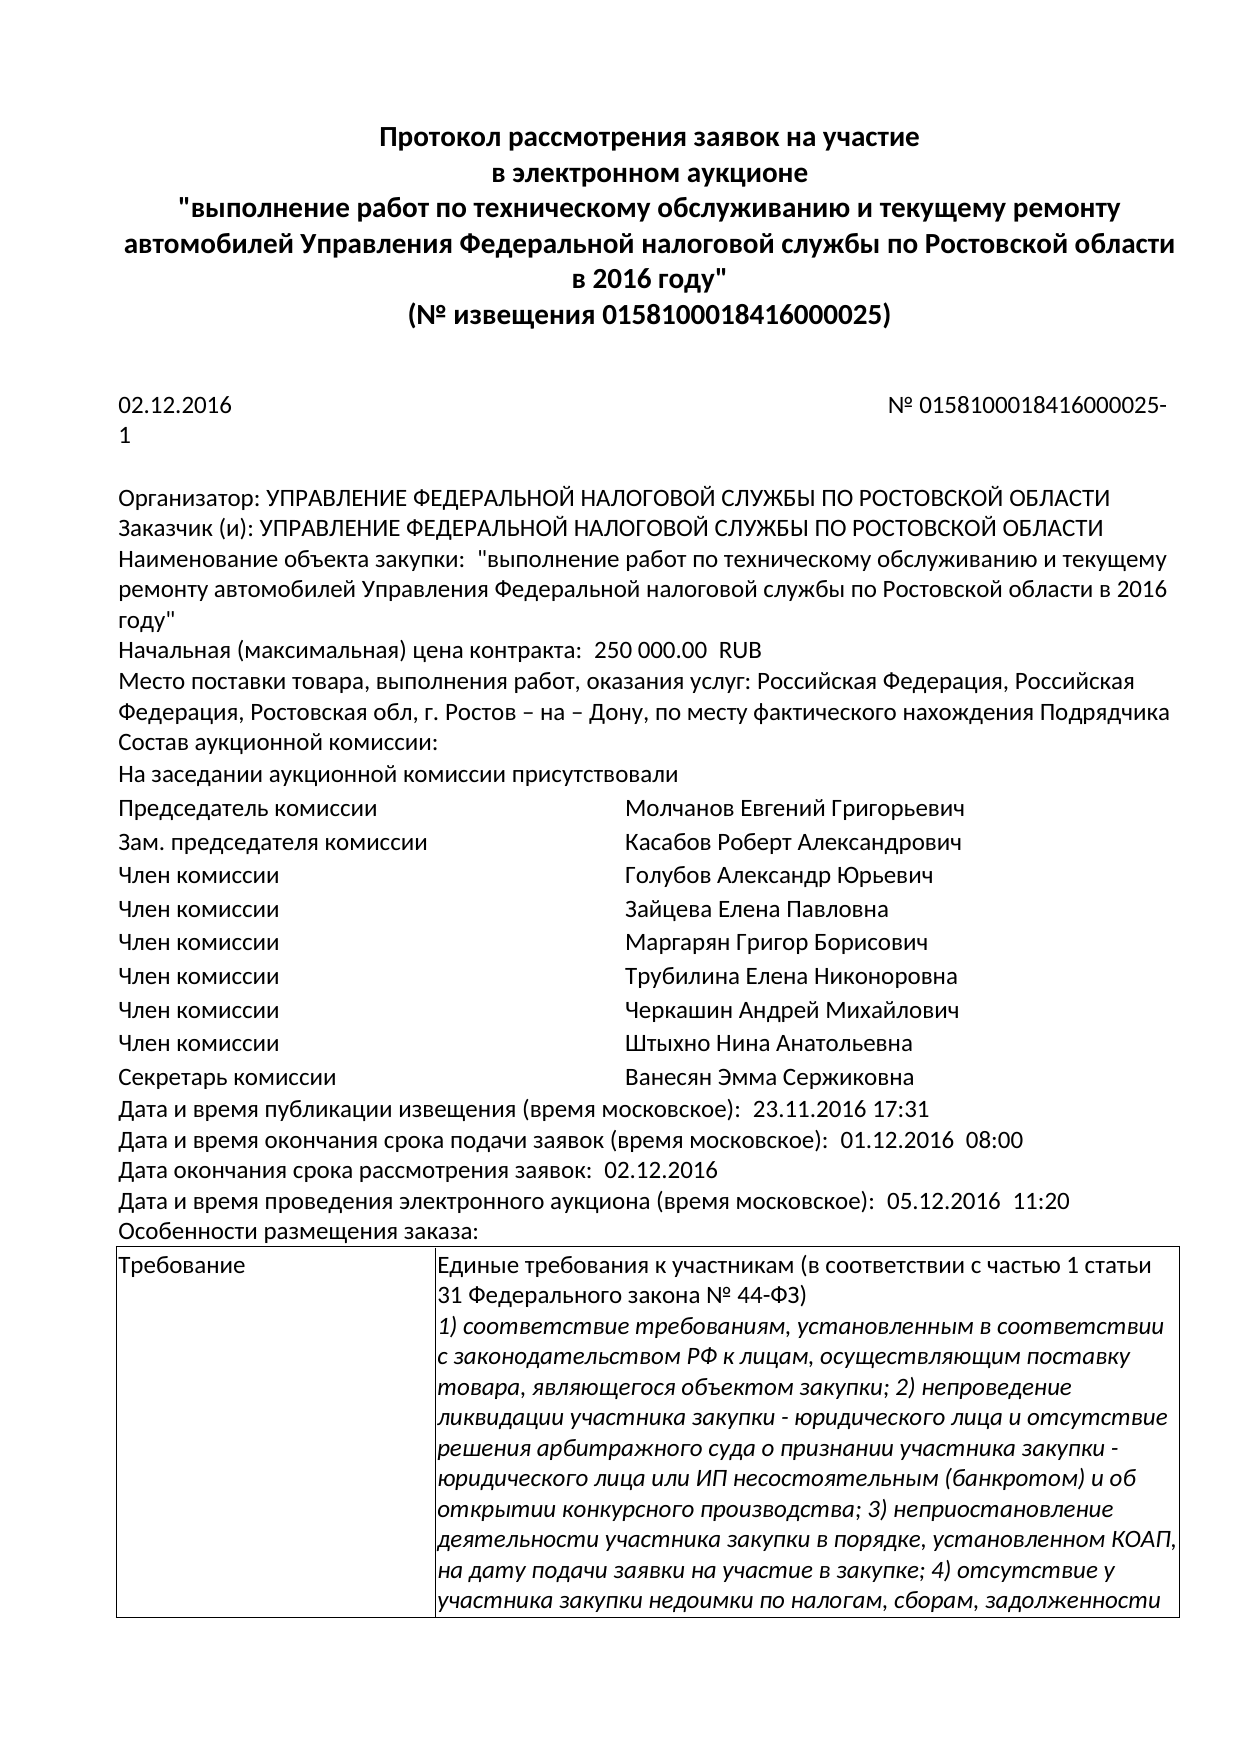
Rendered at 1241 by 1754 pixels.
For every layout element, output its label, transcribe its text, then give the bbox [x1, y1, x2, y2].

table_header На заседании аукционной комиссии присутствовали [117, 757, 1179, 790]
text Дата окончания срока рассмотрения заявок: 02.12.2016 [118, 1154, 1181, 1185]
text Наименование объекта закупки: "выполнение работ по техническому обслуживанию и текущему ремонту автомобилей Управления Федеральной налоговой службы по Ростовской области в 2016 году" [118, 543, 1181, 635]
table_cell Штыхно Нина Анатольевна [624, 1026, 1179, 1059]
table_cell Ванесян Эмма Сержиковна [624, 1060, 1179, 1093]
table_header Требование [117, 1247, 435, 1617]
table_cell Маргарян Григор Борисович [624, 925, 1179, 959]
text Начальная (максимальная) цена контракта: 250 000.00 RUB [118, 635, 1181, 665]
text Дата и время окончания срока подачи заявок (время московское): 01.12.2016 08:00 [118, 1124, 1181, 1154]
text Протокол рассмотрения заявок на участие [118, 118, 1181, 154]
table_cell Член комиссии [117, 891, 623, 925]
table_cell Голубов Александр Юрьевич [624, 858, 1179, 891]
text Дата и время проведения электронного аукциона (время московское): 05.12.2016 11:20 [118, 1185, 1181, 1215]
table_cell Молчанов Евгений Григорьевич [624, 790, 1179, 824]
text Место поставки товара, выполнения работ, оказания услуг: Российская Федерация, Российская Федерация, Ростовская обл, г. Ростов – на – Дону, по месту фактического нахождения Подрядчика [118, 665, 1181, 726]
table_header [436, 1247, 1179, 1617]
table_cell Зайцева Елена Павловна [624, 891, 1179, 925]
table_cell Член комиссии [117, 1026, 623, 1059]
table_cell Член комиссии [117, 992, 623, 1026]
table_cell Член комиссии [117, 858, 623, 891]
text Состав аукционной комиссии: [118, 726, 1181, 757]
text Особенности размещения заказа: [118, 1215, 1181, 1246]
table_cell Трубилина Елена Никоноровна [624, 959, 1179, 992]
table_cell Зам. председателя комиссии [117, 824, 623, 858]
text в электронном аукционе [118, 154, 1181, 189]
text (№ извещения 0158100018416000025) [118, 296, 1181, 332]
table_cell Председатель комиссии [117, 790, 623, 824]
text Заказчик (и): УПРАВЛЕНИЕ ФЕДЕРАЛЬНОЙ НАЛОГОВОЙ СЛУЖБЫ ПО РОСТОВСКОЙ ОБЛАСТИ [118, 513, 1181, 543]
text "выполнение работ по техническому обслуживанию и текущему ремонту автомобилей Управления Федеральной налоговой службы по Ростовской области в 2016 году" [118, 189, 1181, 296]
text Дата и время публикации извещения (время московское): 23.11.2016 17:31 [118, 1093, 1181, 1124]
table_cell Черкашин Андрей Михайлович [624, 992, 1179, 1026]
table_cell Член комиссии [117, 925, 623, 959]
table_cell Секретарь комиссии [117, 1060, 623, 1093]
table_cell Касабов Роберт Александрович [624, 824, 1179, 858]
text Организатор: УПРАВЛЕНИЕ ФЕДЕРАЛЬНОЙ НАЛОГОВОЙ СЛУЖБЫ ПО РОСТОВСКОЙ ОБЛАСТИ [118, 482, 1181, 513]
table_cell Член комиссии [117, 959, 623, 992]
table_header 02.12.2016 № 0158100018416000025-1 [117, 388, 1179, 452]
